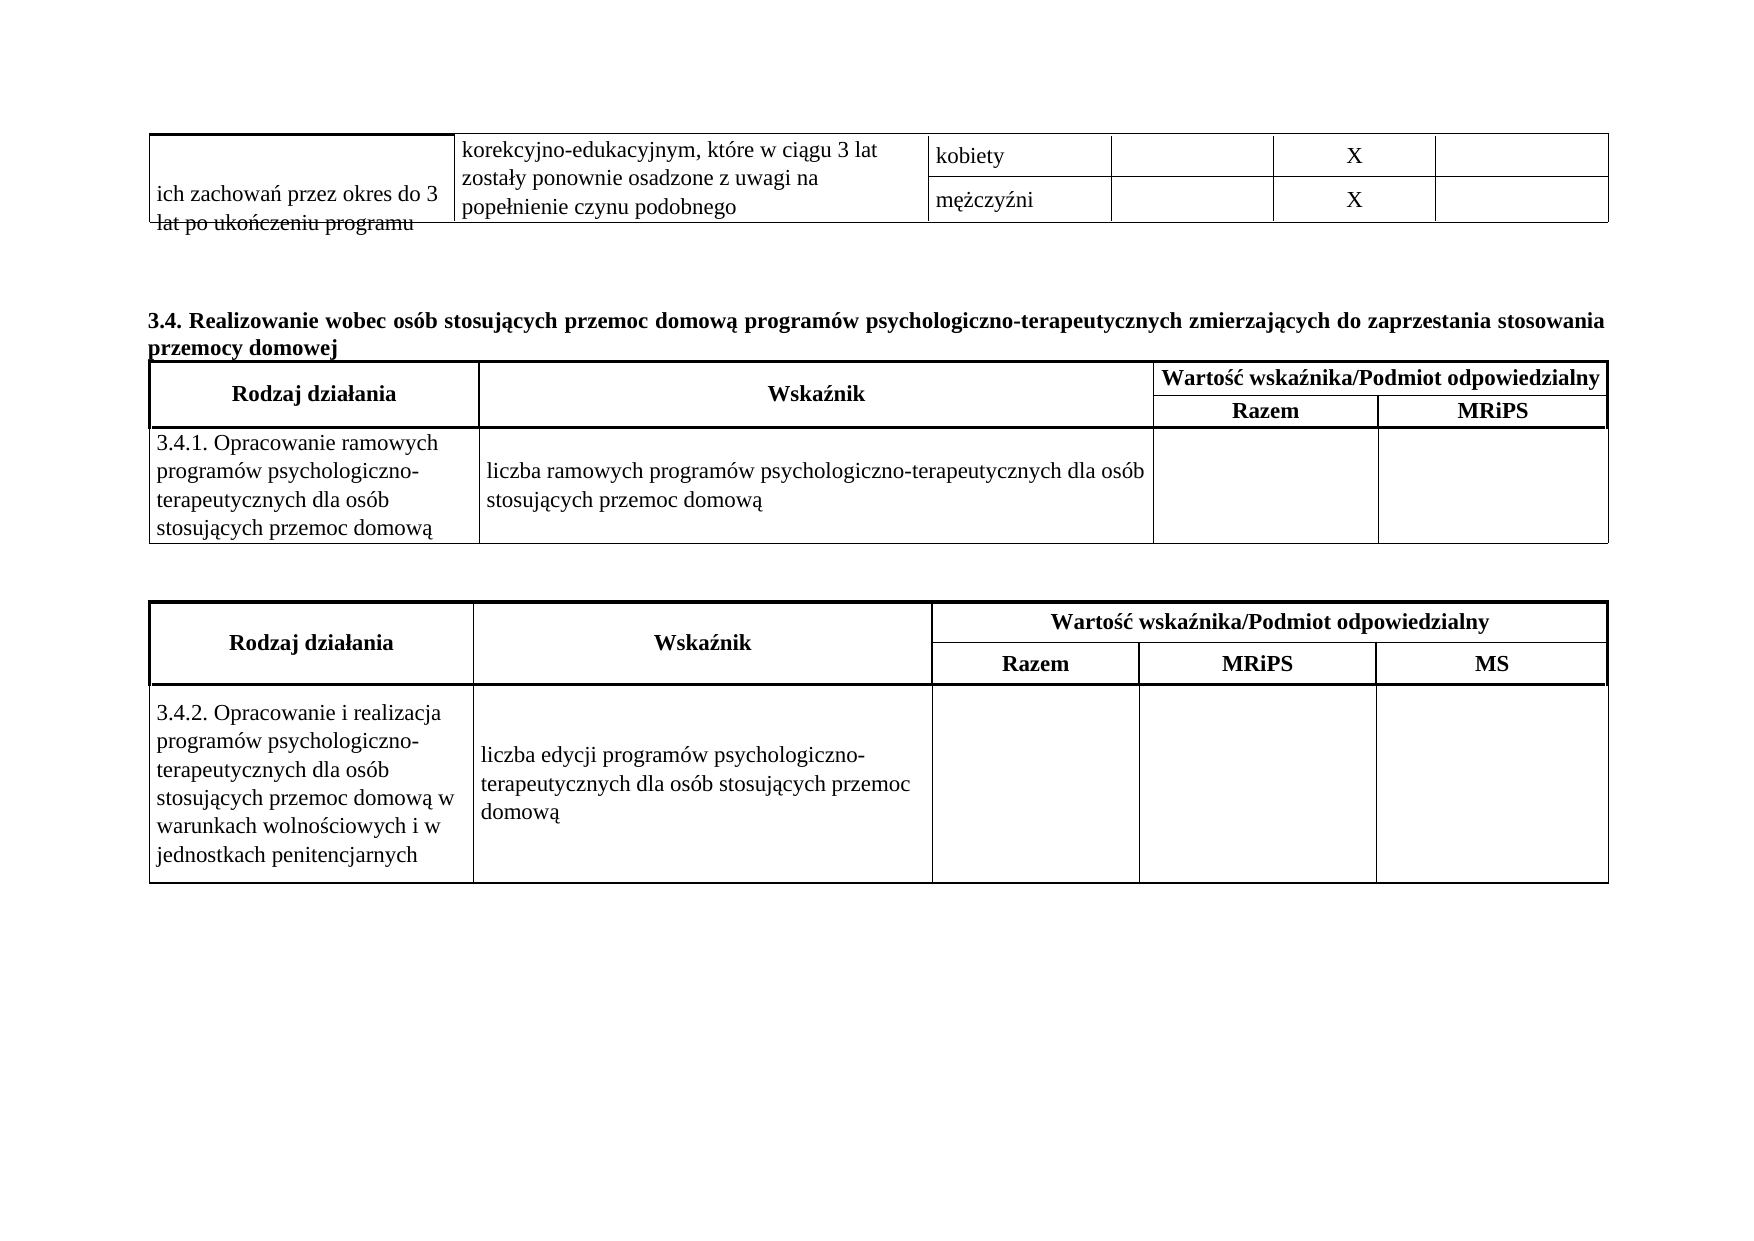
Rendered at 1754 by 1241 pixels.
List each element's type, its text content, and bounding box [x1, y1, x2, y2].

table_cell [933, 686, 1139, 882]
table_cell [455, 134, 928, 221]
table_cell mężczyźni [929, 177, 1111, 221]
table_cell [1140, 686, 1376, 882]
table_cell MS [1377, 643, 1606, 683]
table_header Wartość wskaźnika/Podmiot odpowiedzialny [1154, 363, 1606, 394]
table_cell 3.4.1. Opracowanie ramowych programów psychologiczno-terapeutycznych dla osób stosujących przemoc domową [150, 426, 479, 543]
table_cell kobiety [928, 134, 1111, 176]
table_cell [1377, 683, 1608, 882]
table_cell 3.4.2. Opracowanie i realizacja programów psychologiczno-terapeutycznych dla osób stosujących przemoc domową w warunkach wolnościowych i w jednostkach penitencjarnych [150, 683, 473, 882]
table_cell MRiPS [1379, 396, 1606, 426]
table_header Wskaźnik [474, 604, 931, 683]
table_cell Razem [933, 643, 1138, 683]
table_header Wartość wskaźnika/Podmiot odpowiedzialny [933, 604, 1606, 642]
table_cell [1111, 134, 1273, 176]
table_cell [1435, 134, 1608, 176]
table_cell [1436, 177, 1608, 221]
table_cell [1154, 429, 1378, 543]
table_header Wskaźnik [480, 363, 1153, 426]
table_cell [1379, 426, 1608, 543]
table_cell Razem [1154, 396, 1377, 426]
subtitle 3.4. Realizowanie wobec osób stosujących przemoc domową programów psychologiczno-terapeutycznych zmierzających do zaprzestania stosowania przemocy domowej [148, 307, 1606, 360]
table_cell liczba ramowych programów psychologiczno-terapeutycznych dla osób stosujących przemoc domową [480, 429, 1153, 543]
table_cell [1112, 177, 1273, 221]
table_cell MRiPS [1140, 643, 1375, 683]
table_header Rodzaj działania [151, 363, 478, 426]
table_header Rodzaj działania [151, 604, 473, 683]
table_cell X [1274, 177, 1435, 221]
table_cell X [1273, 134, 1435, 176]
table_cell liczba edycji programów psychologiczno-terapeutycznych dla osób stosujących przemoc domową [474, 686, 932, 882]
